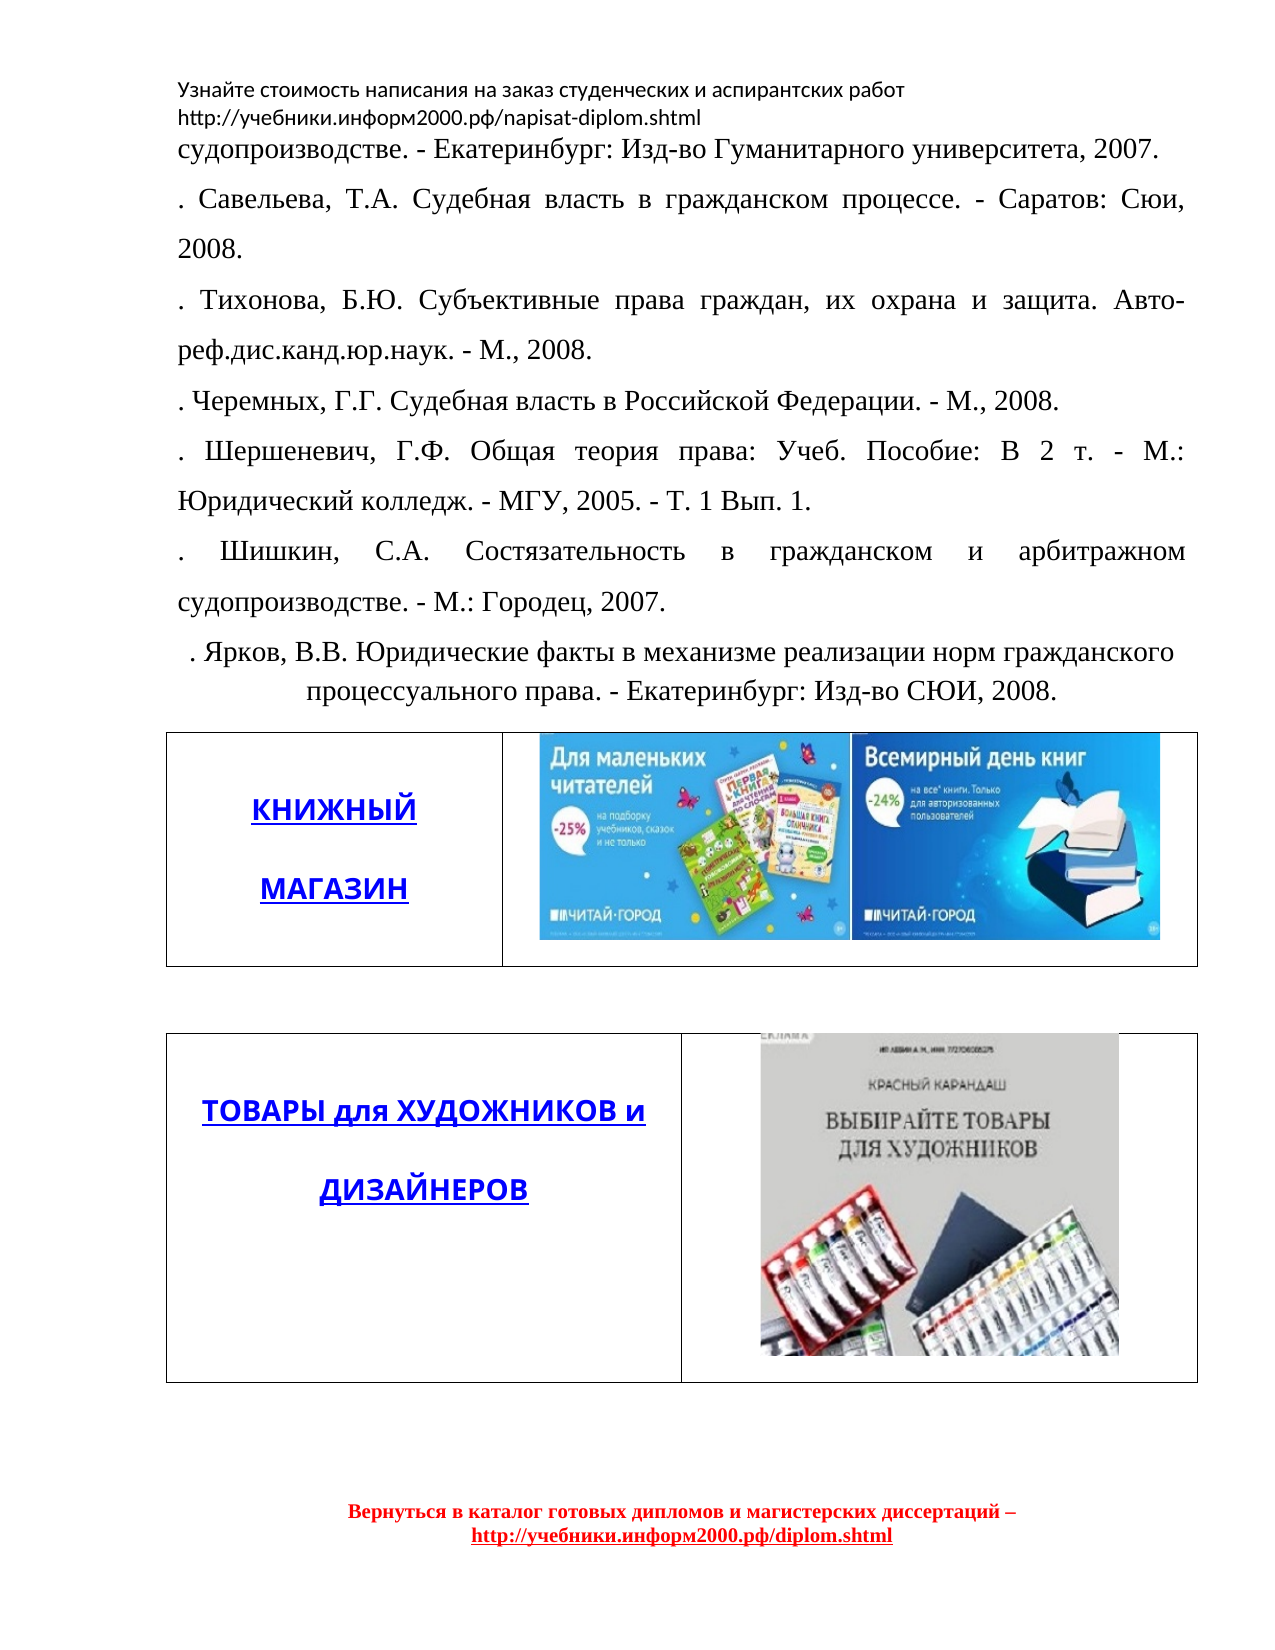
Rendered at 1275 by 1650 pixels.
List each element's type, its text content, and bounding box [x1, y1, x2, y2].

table_header КНИЖНЫЙ МАГАЗИН [167, 733, 502, 966]
text . Черемных, Г.Г. Судебная власть в Российской Федерации. - М., 2008. [177, 383, 1186, 416]
text . Шишкин, С.А. Состязательность в гражданском и арбитражном судопроизводстве. - М.: Городец, 2007. [177, 533, 1186, 617]
table_header ТОВАРЫ для ХУДОЖНИКОВ и ДИЗАЙНЕРОВ [167, 1034, 681, 1382]
table_header [503, 733, 1197, 966]
text . Савельева, Т.А. Судебная власть в гражданском процессе. - Саратов: Сюи, 2008. [177, 181, 1186, 265]
picture [539, 733, 1161, 940]
table_header [682, 1034, 1197, 1382]
text . Ярков, В.В. Юридические факты в механизме реализации норм гражданского процессуального права. - Екатеринбург: Изд-во СЮИ, 2008. [177, 634, 1186, 706]
text . Шершеневич, Г.Ф. Общая теория права: Учеб. Пособие: В 2 т. - М.: Юридический колледж. - МГУ, 2005. - Т. 1 Вып. 1. [177, 433, 1186, 517]
picture [760, 1033, 1119, 1356]
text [177, 131, 1186, 164]
text . Тихонова, Б.Ю. Субъективные права граждан, их охрана и защита. Авто-реф.дис.канд.юр.наук. - М., 2008. [177, 282, 1186, 366]
